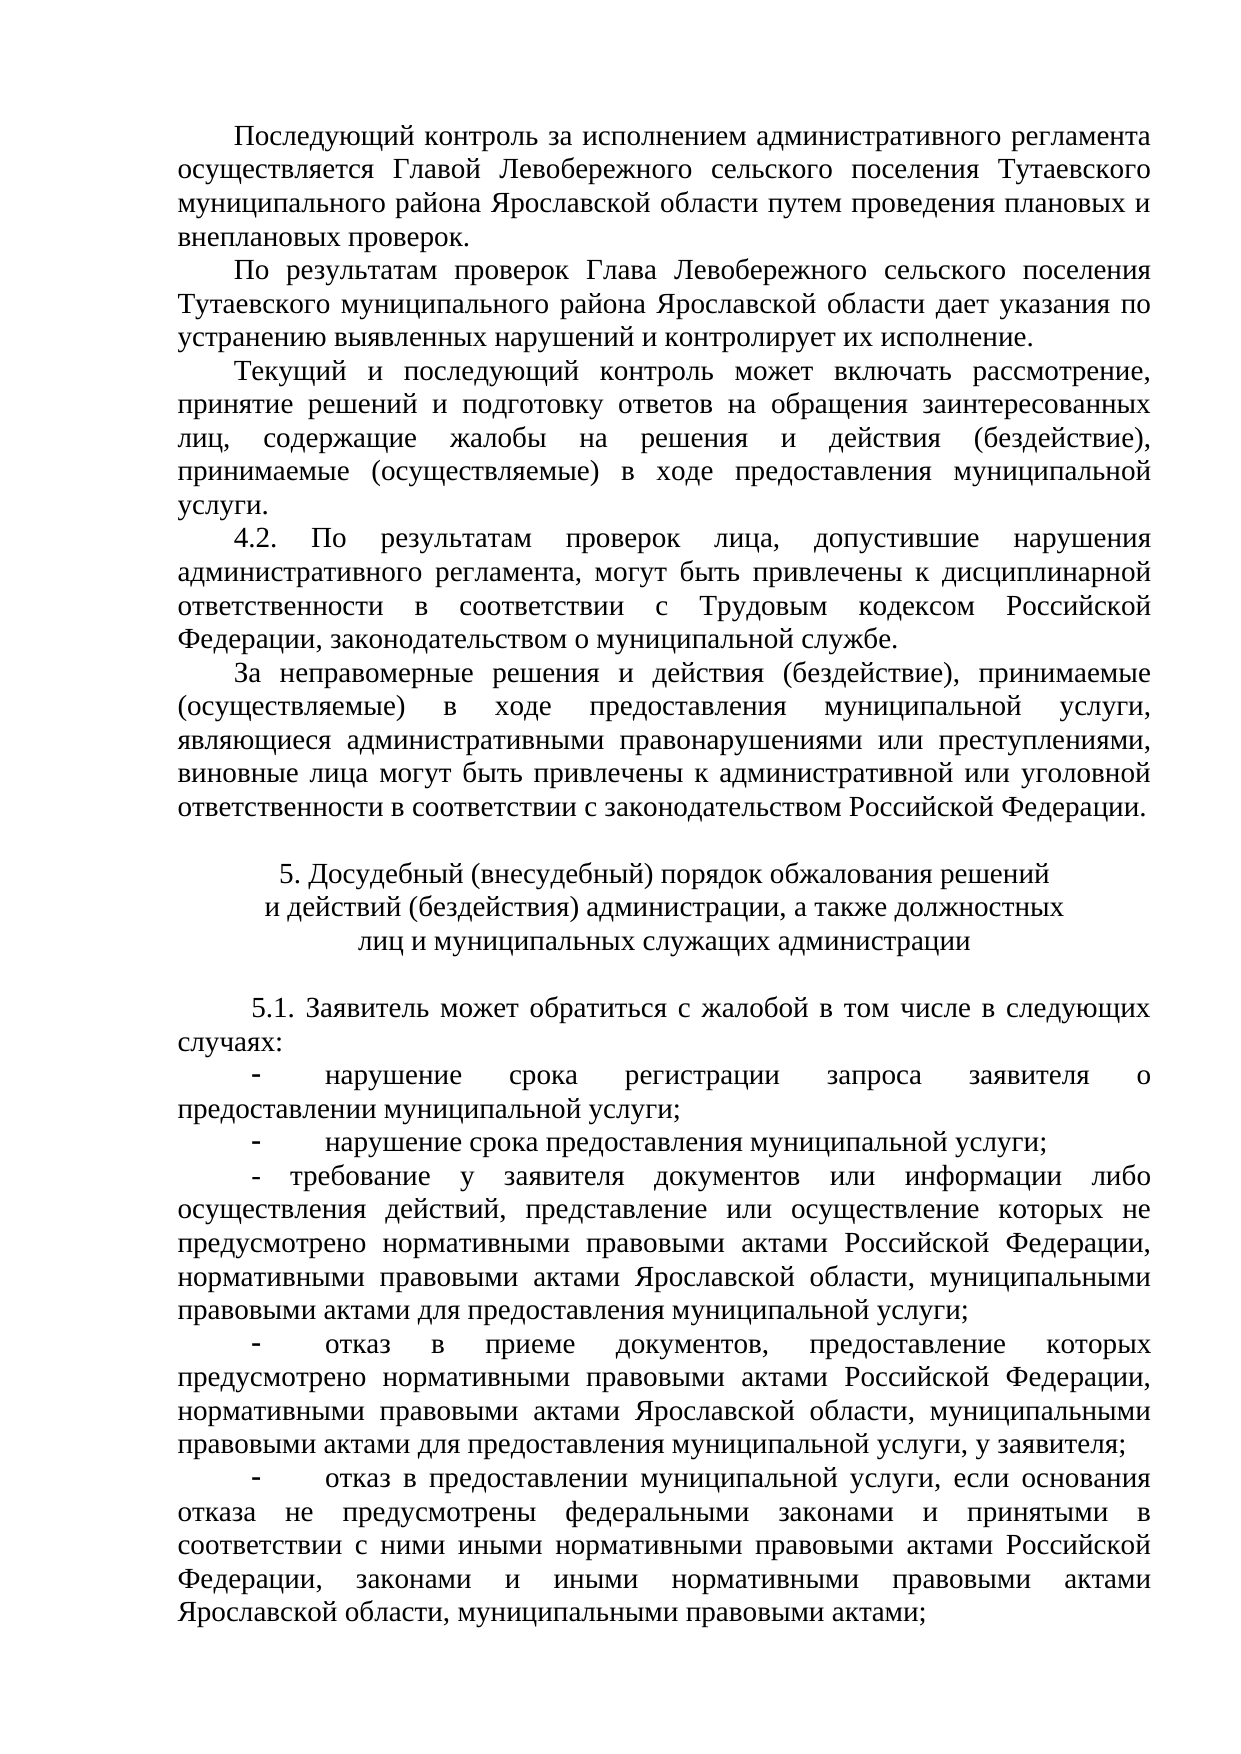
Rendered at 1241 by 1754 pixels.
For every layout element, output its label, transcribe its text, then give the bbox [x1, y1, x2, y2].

list нарушение срока предоставления муниципальной услуги; [177, 1124, 1152, 1158]
text Последующий контроль за исполнением административного регламента осуществляется Главой Левобережного сельского поселения Тутаевского муниципального района Ярославской области путем проведения плановых и внеплановых проверок. [177, 118, 1152, 252]
text 5. Досудебный (внесудебный) порядок обжалования решений [177, 856, 1152, 889]
text За неправомерные решения и действия (бездействие), принимаемые (осуществляемые) в ходе предоставления муниципальной услуги, являющиеся административными правонарушениями или преступлениями, виновные лица могут быть привлечены к административной или уголовной ответственности в соответствии с законодательством Российской Федерации. [177, 655, 1152, 822]
list нарушение срока регистрации запроса заявителя о предоставлении муниципальной услуги; [177, 1057, 1152, 1124]
text и действий (бездействия) администрации, а также должностных [177, 889, 1152, 923]
text 5.1. Заявитель может обратиться с жалобой в том числе в следующих случаях: [177, 990, 1152, 1057]
text Текущий и последующий контроль может включать рассмотрение, принятие решений и подготовку ответов на обращения заинтересованных лиц, содержащие жалобы на решения и действия (бездействие), принимаемые (осуществляемые) в ходе предоставления муниципальной услуги. [177, 353, 1152, 521]
text 4.2. По результатам проверок лица, допустившие нарушения административного регламента, могут быть привлечены к дисциплинарной ответственности в соответствии с Трудовым кодексом Российской Федерации, законодательством о муниципальной службе. [177, 521, 1152, 655]
text По результатам проверок Глава Левобережного сельского поселения Тутаевского муниципального района Ярославской области дает указания по устранению выявленных нарушений и контролирует их исполнение. [177, 252, 1152, 353]
list отказ в приеме документов, предоставление которых предусмотрено нормативными правовыми актами Российской Федерации, нормативными правовыми актами Ярославской области, муниципальными правовыми актами для предоставления муниципальной услуги, у заявителя; [177, 1326, 1152, 1460]
list отказ в предоставлении муниципальной услуги, если основания отказа не предусмотрены федеральными законами и принятыми в соответствии с ними иными нормативными правовыми актами Российской Федерации, законами и иными нормативными правовыми актами Ярославской области, муниципальными правовыми актами; [177, 1460, 1152, 1628]
text лиц и муниципальных служащих администрации [177, 923, 1152, 957]
text - требование у заявителя документов или информации либо осуществления действий, представление или осуществление которых не предусмотрено нормативными правовыми актами Российской Федерации, нормативными правовыми актами Ярославской области, муниципальными правовыми актами для предоставления муниципальной услуги; [177, 1158, 1152, 1326]
